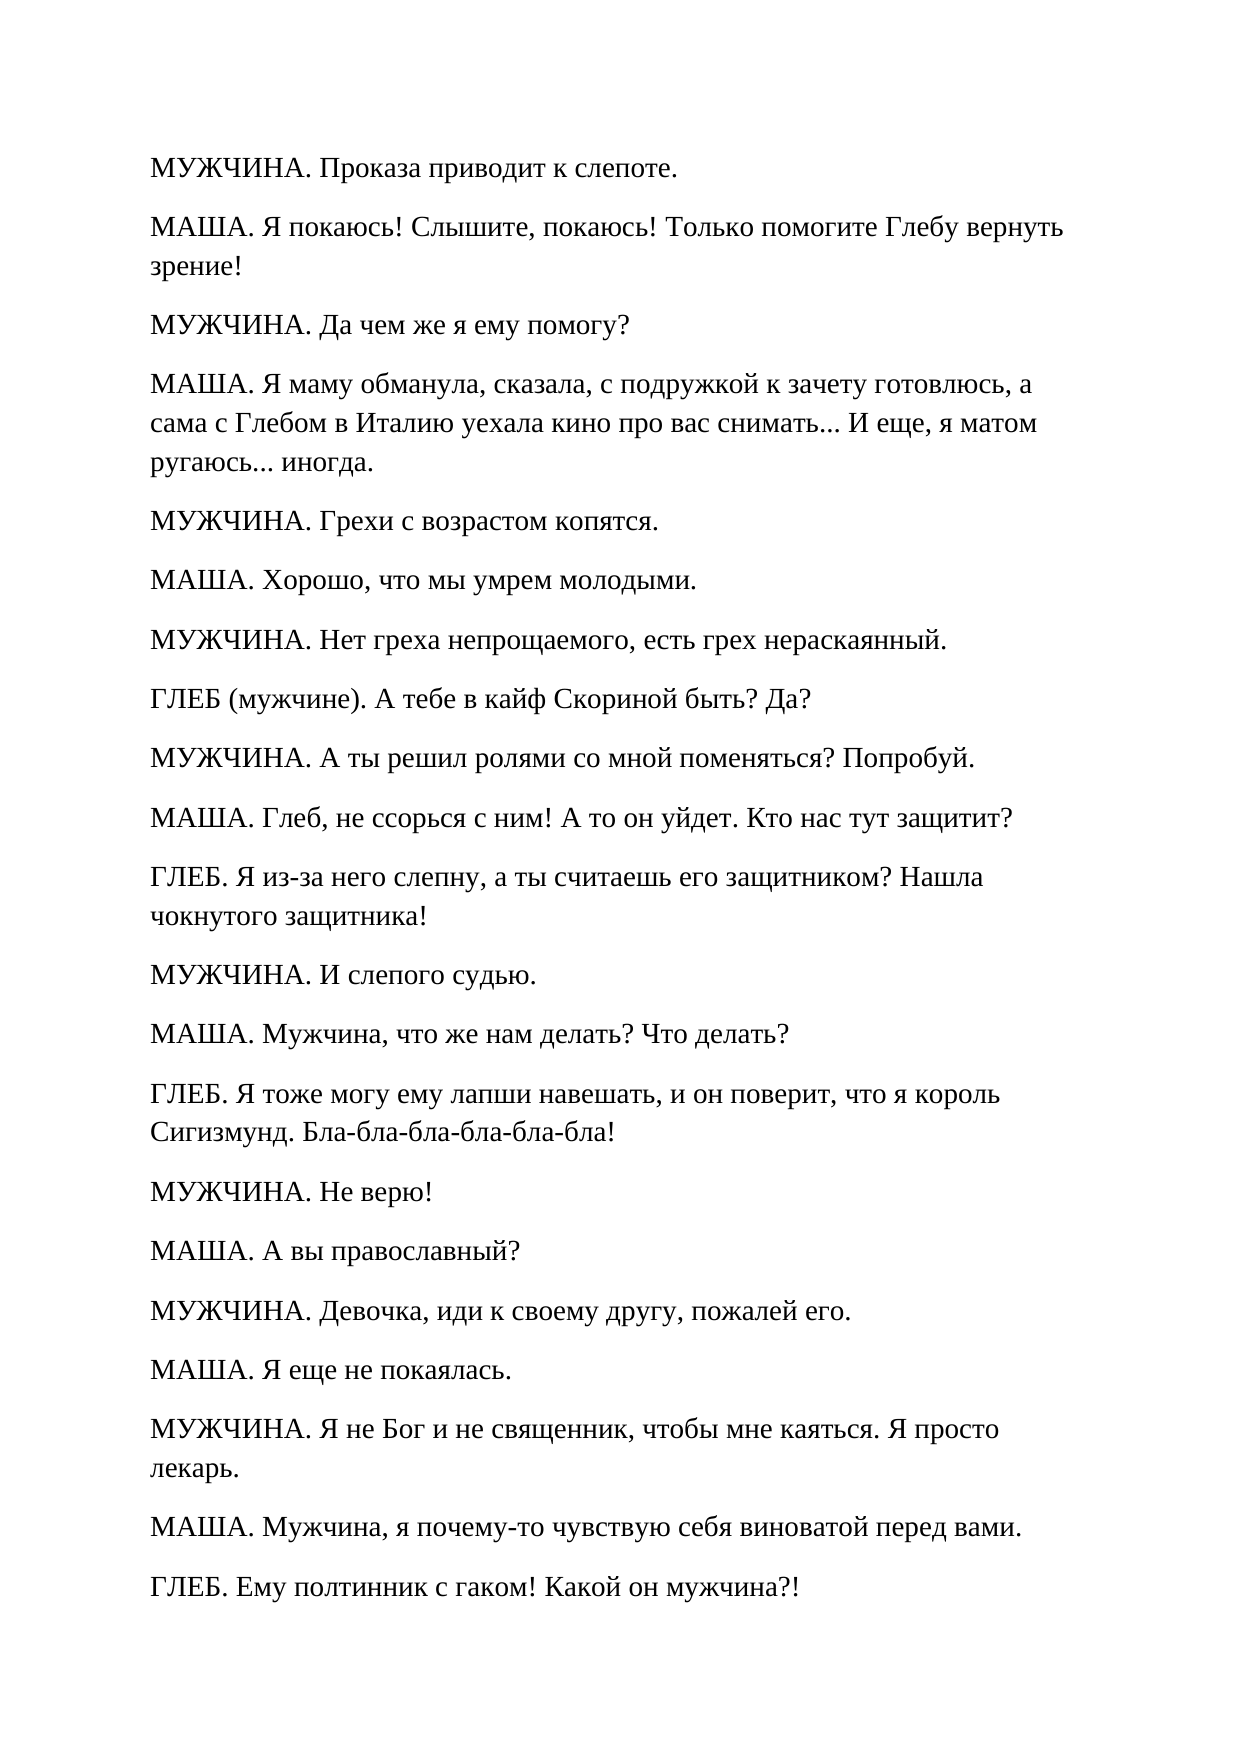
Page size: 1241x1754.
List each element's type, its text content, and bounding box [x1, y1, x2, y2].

text МУЖЧИНА. Не верю! [150, 1174, 1090, 1207]
text МАША. Мужчина, что же нам делать? Что делать? [150, 1017, 1090, 1050]
text МАША. Глеб, не ссорься с ним! А то он уйдет. Кто нас тут защитит? [150, 800, 1090, 833]
text МУЖЧИНА. Нет греха непрощаемого, есть грех нераскаянный. [150, 622, 1090, 655]
text ГЛЕБ. Ему полтинник с гаком! Какой он мужчина?! [150, 1569, 1090, 1602]
text ГЛЕБ. Я тоже могу ему лапши навешать, и он поверит, что я король Сигизмунд. Бла-бла-бла-бла-бла-бла! [150, 1076, 1090, 1148]
text МАША. Мужчина, я почему-то чувствую себя виноватой перед вами. [150, 1509, 1090, 1543]
text МУЖЧИНА. И слепого судью. [150, 957, 1090, 991]
text МАША. Я маму обманула, сказала, с подружкой к зачету готовлюсь, а сама с Глебом в Италию уехала кино про вас снимать... И еще, я матом ругаюсь... иногда. [150, 367, 1090, 477]
text ГЛЕБ. Я из-за него слепну, а ты считаешь его защитником? Нашла чокнутого защитника! [150, 859, 1090, 931]
text МУЖЧИНА. Я не Бог и не священник, чтобы мне каяться. Я просто лекарь. [150, 1411, 1090, 1483]
text МАША. Я покаюсь! Слышите, покаюсь! Только помогите Глебу вернуть зрение! [150, 209, 1090, 281]
text МУЖЧИНА. Проказа приводит к слепоте. [150, 150, 1090, 183]
text МУЖЧИНА. Грехи с возрастом копятся. [150, 503, 1090, 537]
text ГЛЕБ (мужчине). А тебе в кайф Скориной быть? Да? [150, 681, 1090, 715]
text МАША. Я еще не покаялась. [150, 1352, 1090, 1386]
text МУЖЧИНА. А ты решил ролями со мной поменяться? Попробуй. [150, 741, 1090, 774]
text МАША. Хорошо, что мы умрем молодыми. [150, 562, 1090, 596]
text МУЖЧИНА. Девочка, иди к своему другу, пожалей его. [150, 1293, 1090, 1326]
text МУЖЧИНА. Да чем же я ему помогу? [150, 307, 1090, 341]
text МАША. А вы православный? [150, 1233, 1090, 1267]
